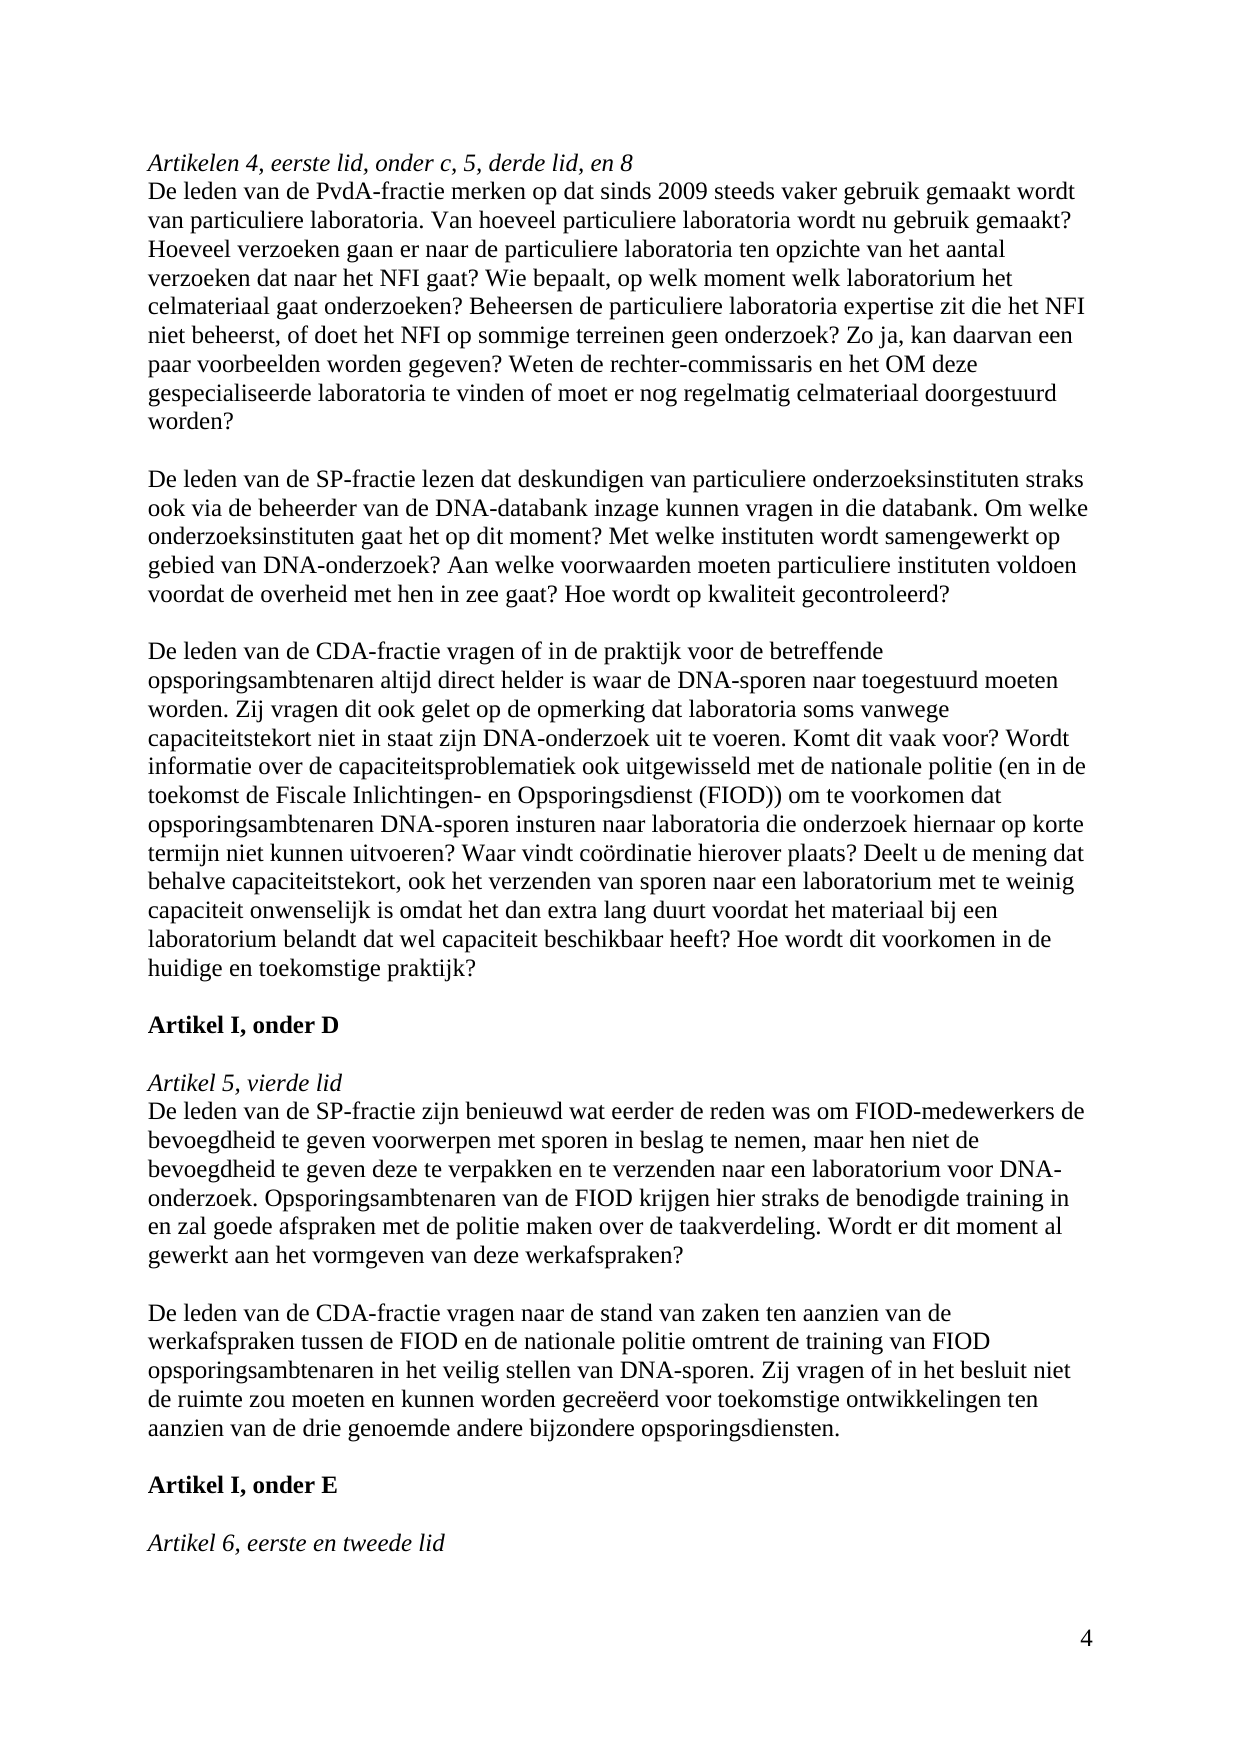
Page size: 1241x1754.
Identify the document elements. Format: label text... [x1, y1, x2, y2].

text De leden van de SP-fractie lezen dat deskundigen van particuliere onderzoeksinstituten straks ook via de beheerder van de DNA-databank inzage kunnen vragen in die databank. Om welke onderzoeksinstituten gaat het op dit moment? Met welke instituten wordt samengewerkt op gebied van DNA-onderzoek? Aan welke voorwaarden moeten particuliere instituten voldoen voordat de overheid met hen in zee gaat? Hoe wordt op kwaliteit gecontroleerd? [148, 464, 1093, 608]
text De leden van de SP-fractie zijn benieuwd wat eerder de reden was om FIOD-medewerkers de bevoegdheid te geven voorwerpen met sporen in beslag te nemen, maar hen niet de bevoegdheid te geven deze te verpakken en te verzenden naar een laboratorium voor DNA-onderzoek. Opsporingsambtenaren van de FIOD krijgen hier straks de benodigde training in en zal goede afspraken met de politie maken over de taakverdeling. Wordt er dit moment al gewerkt aan het vormgeven van deze werkafspraken? [148, 1096, 1093, 1269]
text Artikelen 4, eerste lid, onder c, 5, derde lid, en 8 [148, 148, 1093, 176]
text Artikel I, onder E [148, 1470, 1093, 1499]
text De leden van de PvdA-fractie merken op dat sinds 2009 steeds vaker gebruik gemaakt wordt van particuliere laboratoria. Van hoeveel particuliere laboratoria wordt nu gebruik gemaakt? Hoeveel verzoeken gaan er naar de particuliere laboratoria ten opzichte van het aantal verzoeken dat naar het NFI gaat? Wie bepaalt, op welk moment welk laboratorium het celmateriaal gaat onderzoeken? Beheersen de particuliere laboratoria expertise zit die het NFI niet beheerst, of doet het NFI op sommige terreinen geen onderzoek? Zo ja, kan daarvan een paar voorbeelden worden gegeven? Weten de rechter-commissaris en het OM deze gespecialiseerde laboratoria te vinden of moet er nog regelmatig celmateriaal doorgestuurd worden? [148, 176, 1093, 435]
text Artikel 5, vierde lid [148, 1068, 1093, 1096]
text De leden van de CDA-fractie vragen of in de praktijk voor de betreffende opsporingsambtenaren altijd direct helder is waar de DNA-sporen naar toegestuurd moeten worden. Zij vragen dit ook gelet op de opmerking dat laboratoria soms vanwege capaciteitstekort niet in staat zijn DNA-onderzoek uit te voeren. Komt dit vaak voor? Wordt informatie over de capaciteitsproblematiek ook uitgewisseld met de nationale politie (en in de toekomst de Fiscale Inlichtingen- en Opsporingsdienst (FIOD)) om te voorkomen dat opsporingsambtenaren DNA-sporen insturen naar laboratoria die onderzoek hiernaar op korte termijn niet kunnen uitvoeren? Waar vindt coördinatie hierover plaats? Deelt u de mening dat behalve capaciteitstekort, ook het verzenden van sporen naar een laboratorium met te weinig capaciteit onwenselijk is omdat het dan extra lang duurt voordat het materiaal bij een laboratorium belandt dat wel capaciteit beschikbaar heeft? Hoe wordt dit voorkomen in de huidige en toekomstige praktijk? [148, 636, 1093, 981]
text Artikel 6, eerste en tweede lid [148, 1528, 1093, 1556]
text De leden van de CDA-fractie vragen naar de stand van zaken ten aanzien van de werkafspraken tussen de FIOD en de nationale politie omtrent de training van FIOD opsporingsambtenaren in het veilig stellen van DNA-sporen. Zij vragen of in het besluit niet de ruimte zou moeten en kunnen worden gecreëerd voor toekomstige ontwikkelingen ten aanzien van de drie genoemde andere bijzondere opsporingsdiensten. [148, 1298, 1093, 1441]
text Artikel I, onder D [148, 1010, 1093, 1039]
